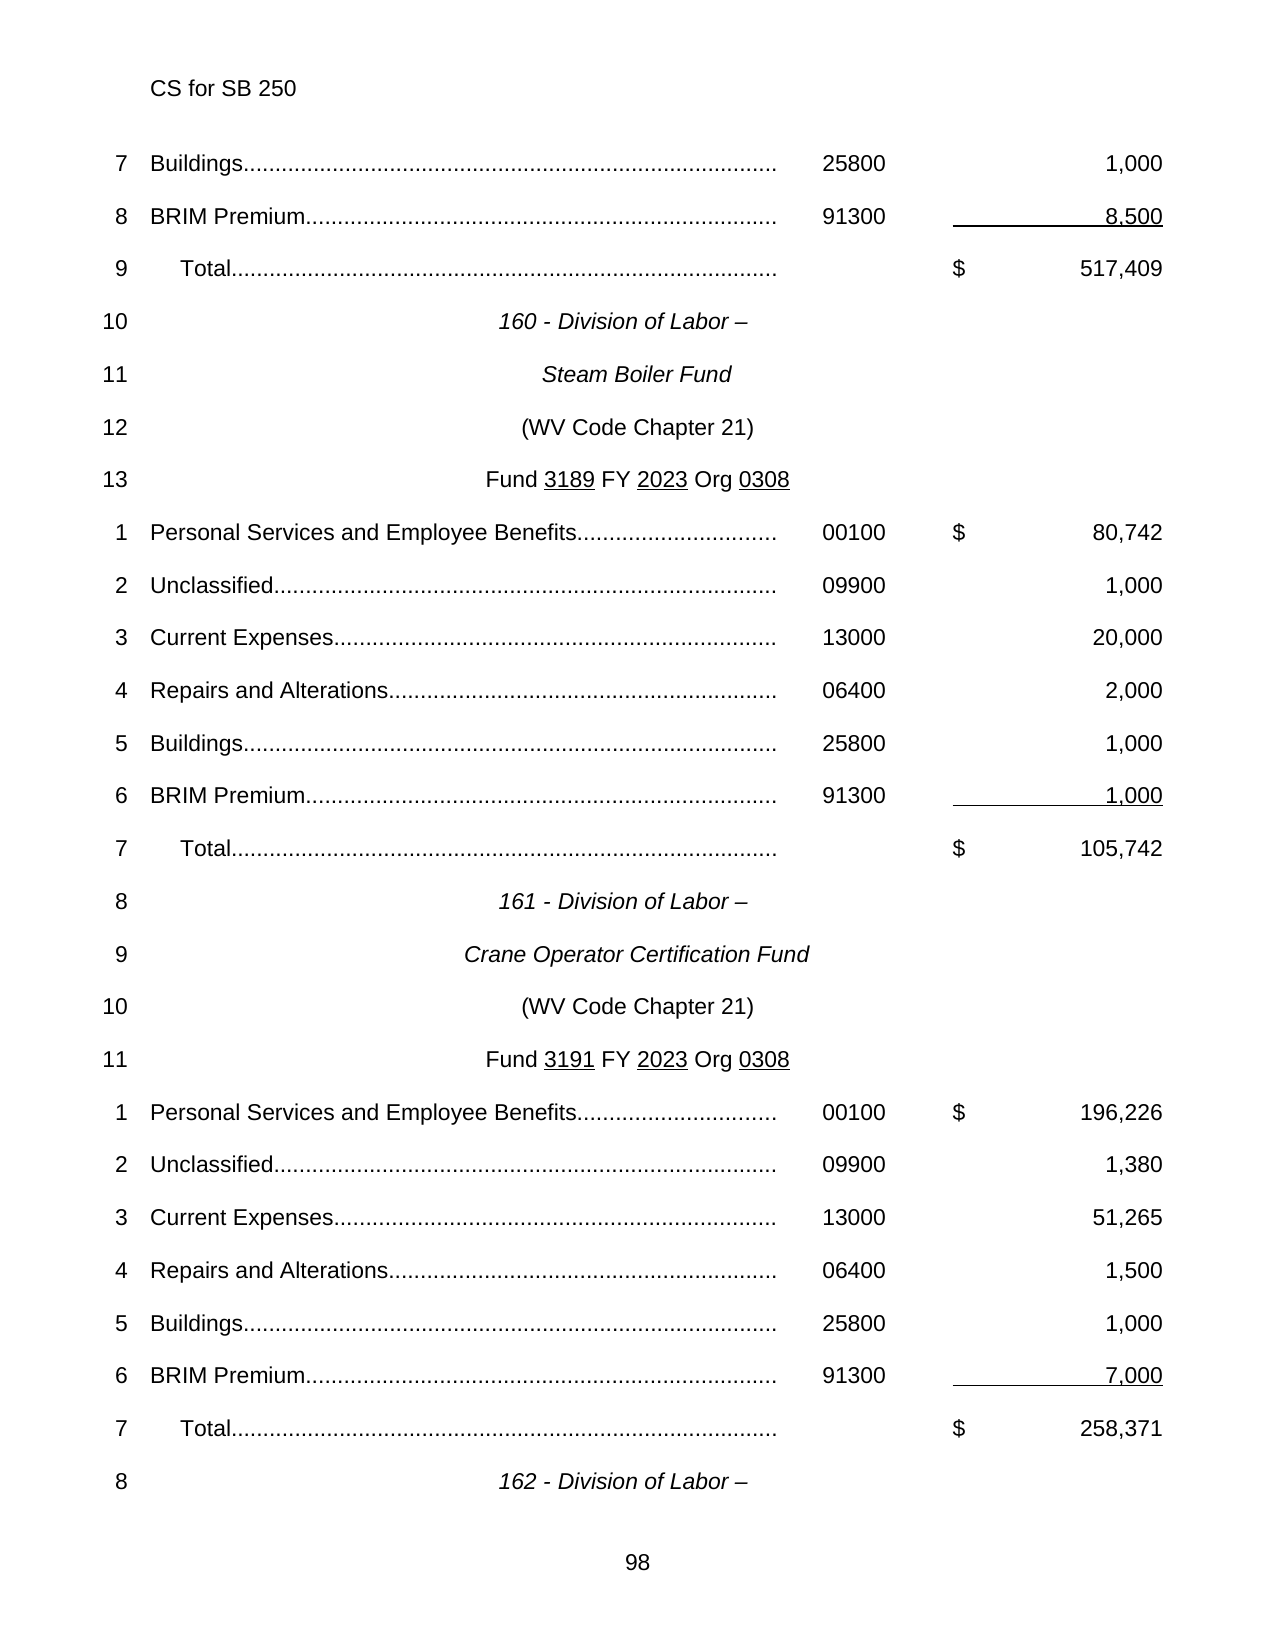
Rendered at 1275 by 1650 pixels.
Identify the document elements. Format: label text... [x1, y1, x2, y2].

text Current Expenses 13000 51,265 [150, 1204, 1125, 1231]
text Unclassified 09900 1,380 [150, 1151, 1125, 1178]
text BRIM Premium 91300 1,000 [150, 782, 1125, 809]
text BRIM Premium 91300 7,000 [150, 1362, 1125, 1389]
text Repairs and Alterations 06400 2,000 [150, 677, 1125, 703]
text Fund 3191 FY 2023 Org 0308 [150, 1046, 1125, 1072]
text Steam Boiler Fund [150, 361, 1125, 387]
text Buildings 25800 1,000 [150, 730, 1125, 756]
text BRIM Premium 91300 8,500 [150, 203, 1125, 229]
text Total $ 105,742 [150, 835, 1125, 862]
text Total $ 258,371 [150, 1415, 1125, 1441]
text Unclassified 09900 1,000 [150, 572, 1125, 598]
list Division of Labor – [150, 308, 1125, 334]
list Division of Labor – [150, 888, 1125, 914]
list Division of Labor – [150, 1468, 1125, 1494]
text Crane Operator Certification Fund [150, 941, 1125, 967]
text Personal Services and Employee Benefits 00100 $ 196,226 [150, 1099, 1125, 1125]
text Buildings 25800 1,000 [150, 150, 1125, 176]
text Personal Services and Employee Benefits 00100 $ 80,742 [150, 519, 1125, 545]
text Total $ 517,409 [150, 255, 1125, 282]
text Buildings 25800 1,000 [150, 1309, 1125, 1336]
text Repairs and Alterations 06400 1,500 [150, 1257, 1125, 1283]
text (WV Code Chapter 21) [150, 993, 1125, 1020]
text Current Expenses 13000 20,000 [150, 624, 1125, 651]
text Fund 3189 FY 2023 Org 0308 [150, 466, 1125, 493]
text (WV Code Chapter 21) [150, 413, 1125, 440]
